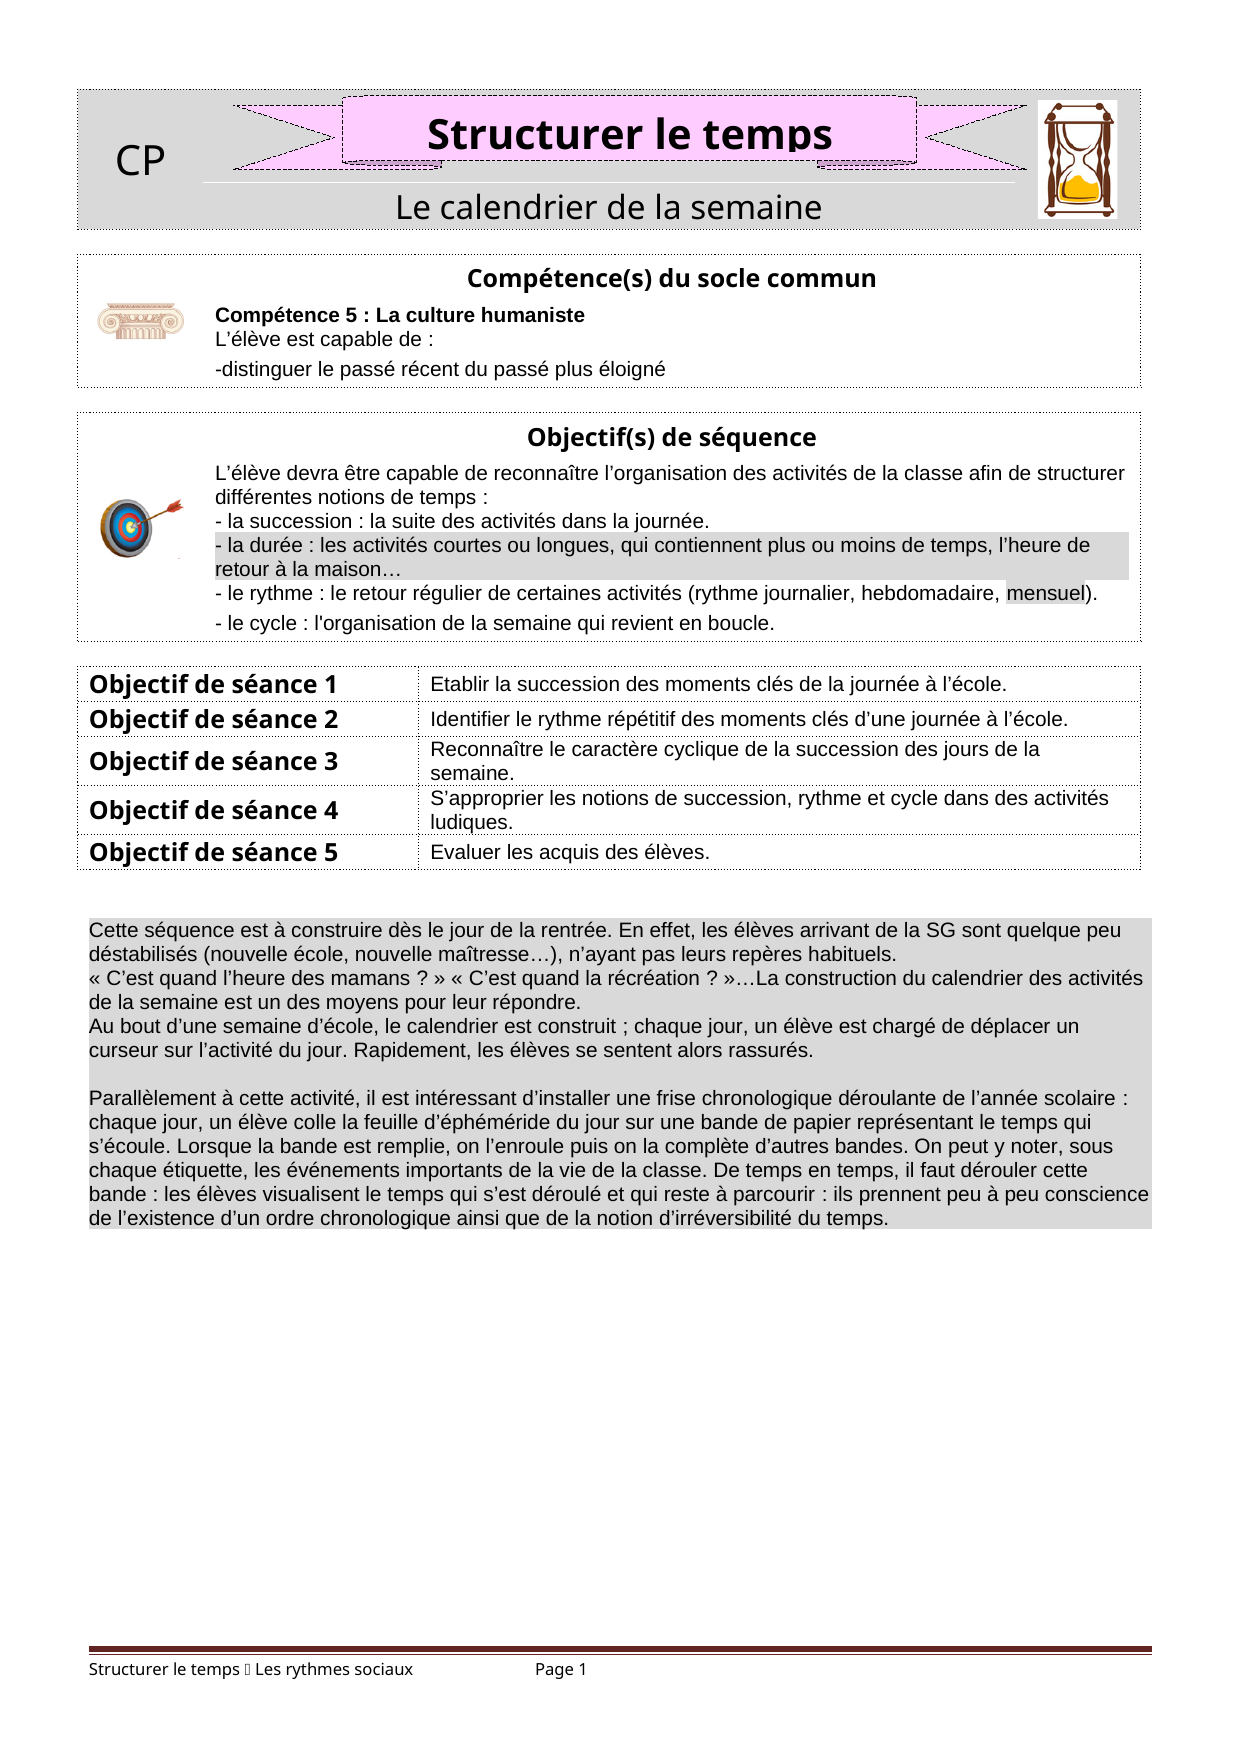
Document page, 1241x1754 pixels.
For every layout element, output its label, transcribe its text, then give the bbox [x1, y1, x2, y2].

table_cell Evaluer les acquis des élèves. [419, 834, 1140, 869]
table_cell Reconnaître le caractère cyclique de la succession des jours de la semaine. [419, 736, 1140, 785]
table_cell Objectif de séance 2 [78, 701, 419, 736]
table_header [78, 412, 203, 641]
table_cell Objectif de séance 5 [78, 834, 419, 869]
text Au bout d’une semaine d’école, le calendrier est construit ; chaque jour, un élève est chargé de déplacer un curseur sur l’activité du jour. Rapidement, les élèves se sentent alors rassurés. [89, 1014, 1152, 1062]
table_header Etablir la succession des moments clés de la journée à l’école. [419, 666, 1140, 701]
table_header Objectif(s) de séquence [204, 412, 1140, 459]
text Parallèlement à cette activité, il est intéressant d’installer une frise chronologique déroulante de l’année scolaire : chaque jour, un élève colle la feuille d’éphéméride du jour sur une bande de papier représentant le temps qui s’écoule. Lorsque la bande est remplie, on l’enroule puis on la complète d’autres bandes. On peut y noter, sous chaque étiquette, les événements importants de la vie de la classe. De temps en temps, il faut dérouler cette bande : les élèves visualisent le temps qui s’est déroulé et qui reste à parcourir : ils prennent peu à peu conscience de l’existence d’un ordre chronologique ainsi que de la notion d’irréversibilité du temps. [89, 1086, 1152, 1229]
table_cell L’élève devra être capable de reconnaître l’organisation des activités de la classe afin de structurer différentes notions de temps : - la succession : la suite des activités dans la journée. - la durée : les activités courtes ou longues, qui contiennent plus ou moins de temps, l’heure de retour à la maison… - le rythme : le retour régulier de certaines activités (rythme journalier, hebdomadaire, mensuel). - le cycle : l'organisation de la semaine qui revient en boucle. [204, 460, 1140, 641]
table_cell S’approprier les notions de succession, rythme et cycle dans des activités ludiques. [419, 785, 1140, 834]
table_cell Compétence 5 : La culture humaniste L’élève est capable de : -distinguer le passé récent du passé plus éloigné [204, 301, 1140, 387]
text « C’est quand l’heure des mamans ? » « C’est quand la récréation ? »…La construction du calendrier des activités de la semaine est un des moyens pour leur répondre. [89, 966, 1152, 1014]
table_header [78, 254, 203, 387]
table_header Compétence(s) du socle commun [204, 254, 1140, 301]
table_cell Objectif de séance 3 [78, 736, 419, 785]
picture [1037, 100, 1118, 219]
picture [96, 301, 185, 341]
table_header CP [78, 89, 203, 229]
table_header [1015, 89, 1140, 229]
table_cell Identifier le rythme répétitif des moments clés d’une journée à l’école. [419, 701, 1140, 736]
picture [96, 495, 185, 559]
text Cette séquence est à construire dès le jour de la rentrée. En effet, les élèves arrivant de la SG sont quelque peu déstabilisés (nouvelle école, nouvelle maîtresse…), n’ayant pas leurs repères habituels. [89, 918, 1152, 966]
table_cell Le calendrier de la semaine [203, 183, 1015, 229]
table_header Objectif de séance 1 [78, 666, 419, 701]
table_header [203, 89, 1015, 182]
table_cell Objectif de séance 4 [78, 785, 419, 834]
